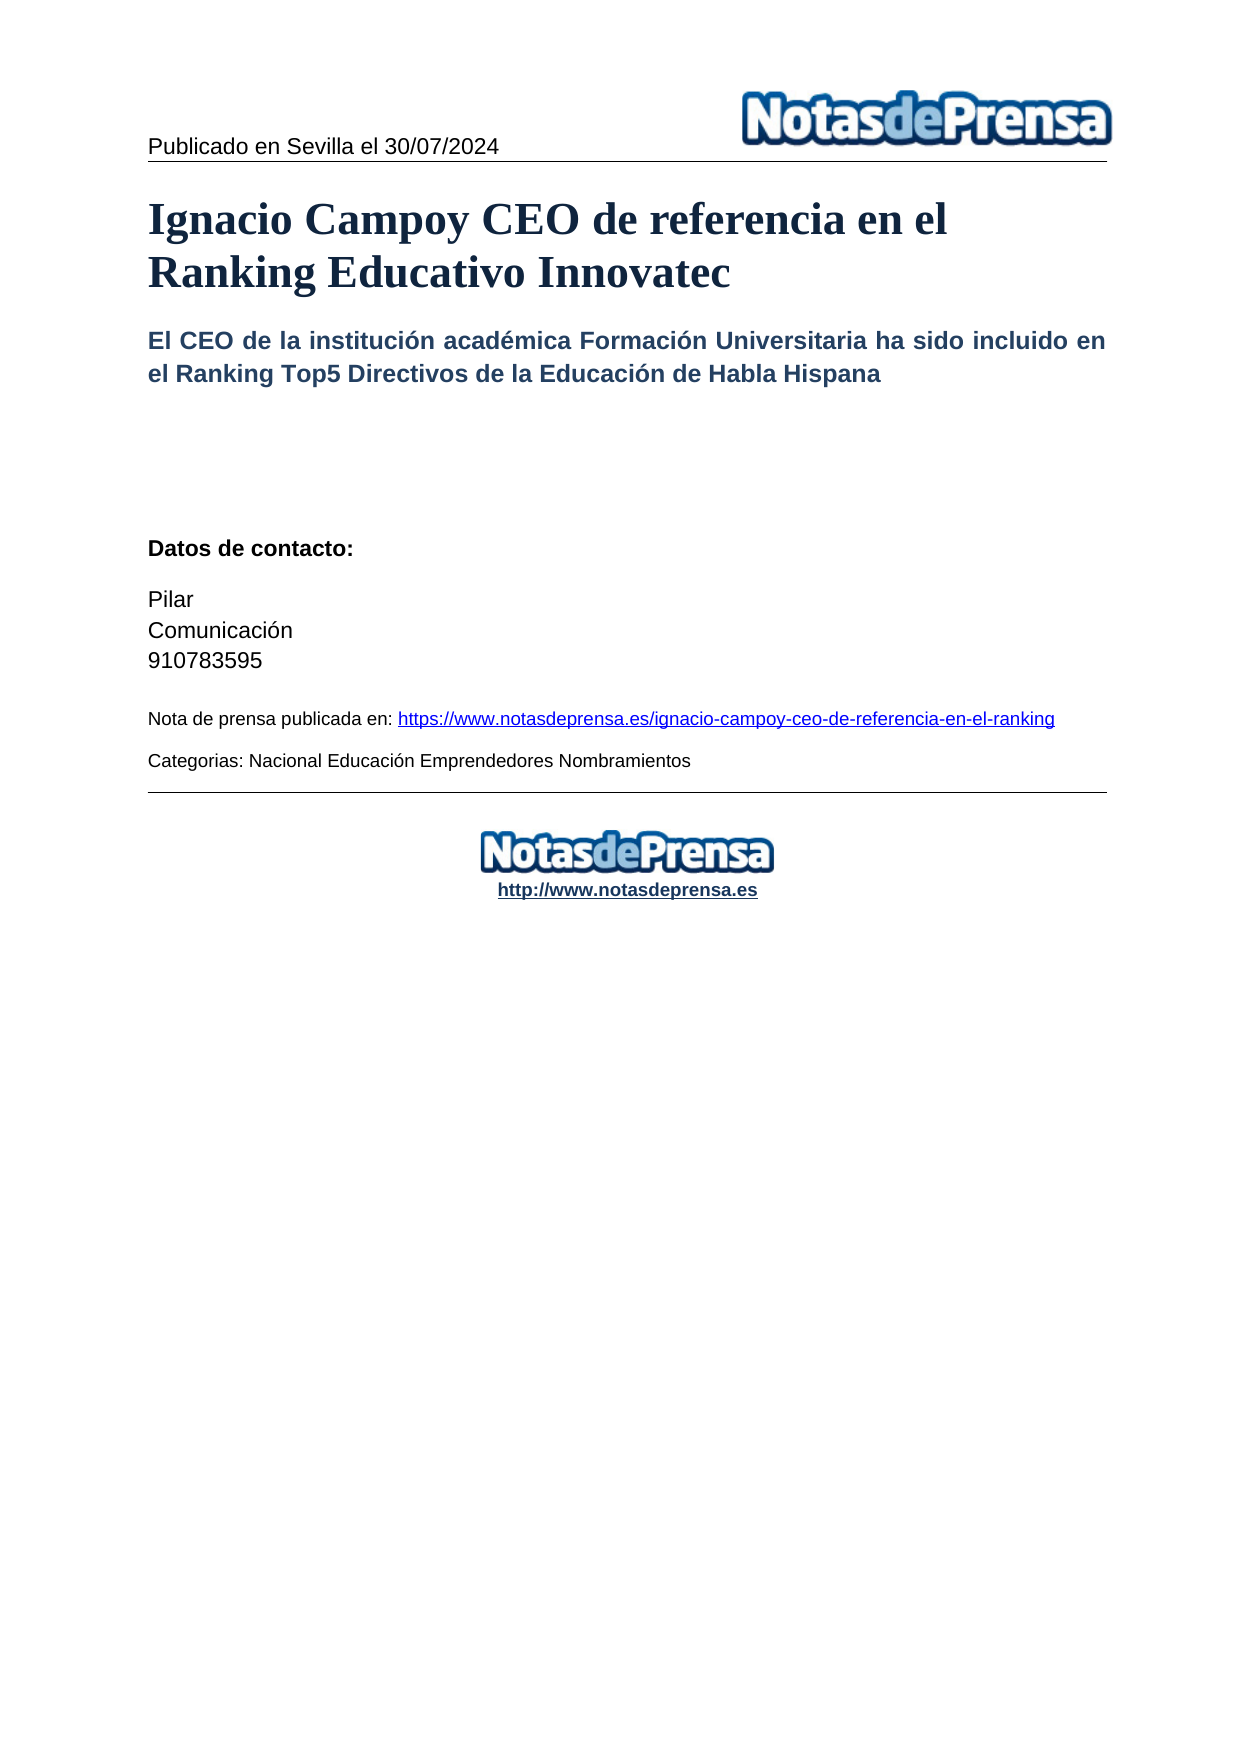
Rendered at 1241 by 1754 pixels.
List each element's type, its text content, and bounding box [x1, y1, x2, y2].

text Categorias: Nacional Educación Emprendedores Nombramientos [148, 750, 1107, 771]
picture [742, 90, 1113, 148]
picture [480, 829, 775, 875]
subtitle El CEO de la institución académica Formación Universitaria ha sido incluido en el Ranking Top5 Directivos de la Educación de Habla Hispana [148, 326, 1107, 388]
text Pilar [148, 586, 1063, 613]
text Publicado en Sevilla el 30/07/2024 [148, 133, 1107, 161]
text Nota de prensa publicada en: https://www.notasdeprensa.es/ignacio-campoy-ceo-de-referencia-en-el-ranking [148, 707, 1107, 729]
text 910783595 [148, 647, 1063, 673]
subtitle Ignacio Campoy CEO de referencia en el Ranking Educativo Innovatec [148, 192, 1107, 297]
text http://www.notasdeprensa.es [148, 879, 1107, 901]
text Comunicación [148, 617, 1063, 643]
text Datos de contacto: [148, 535, 1107, 562]
